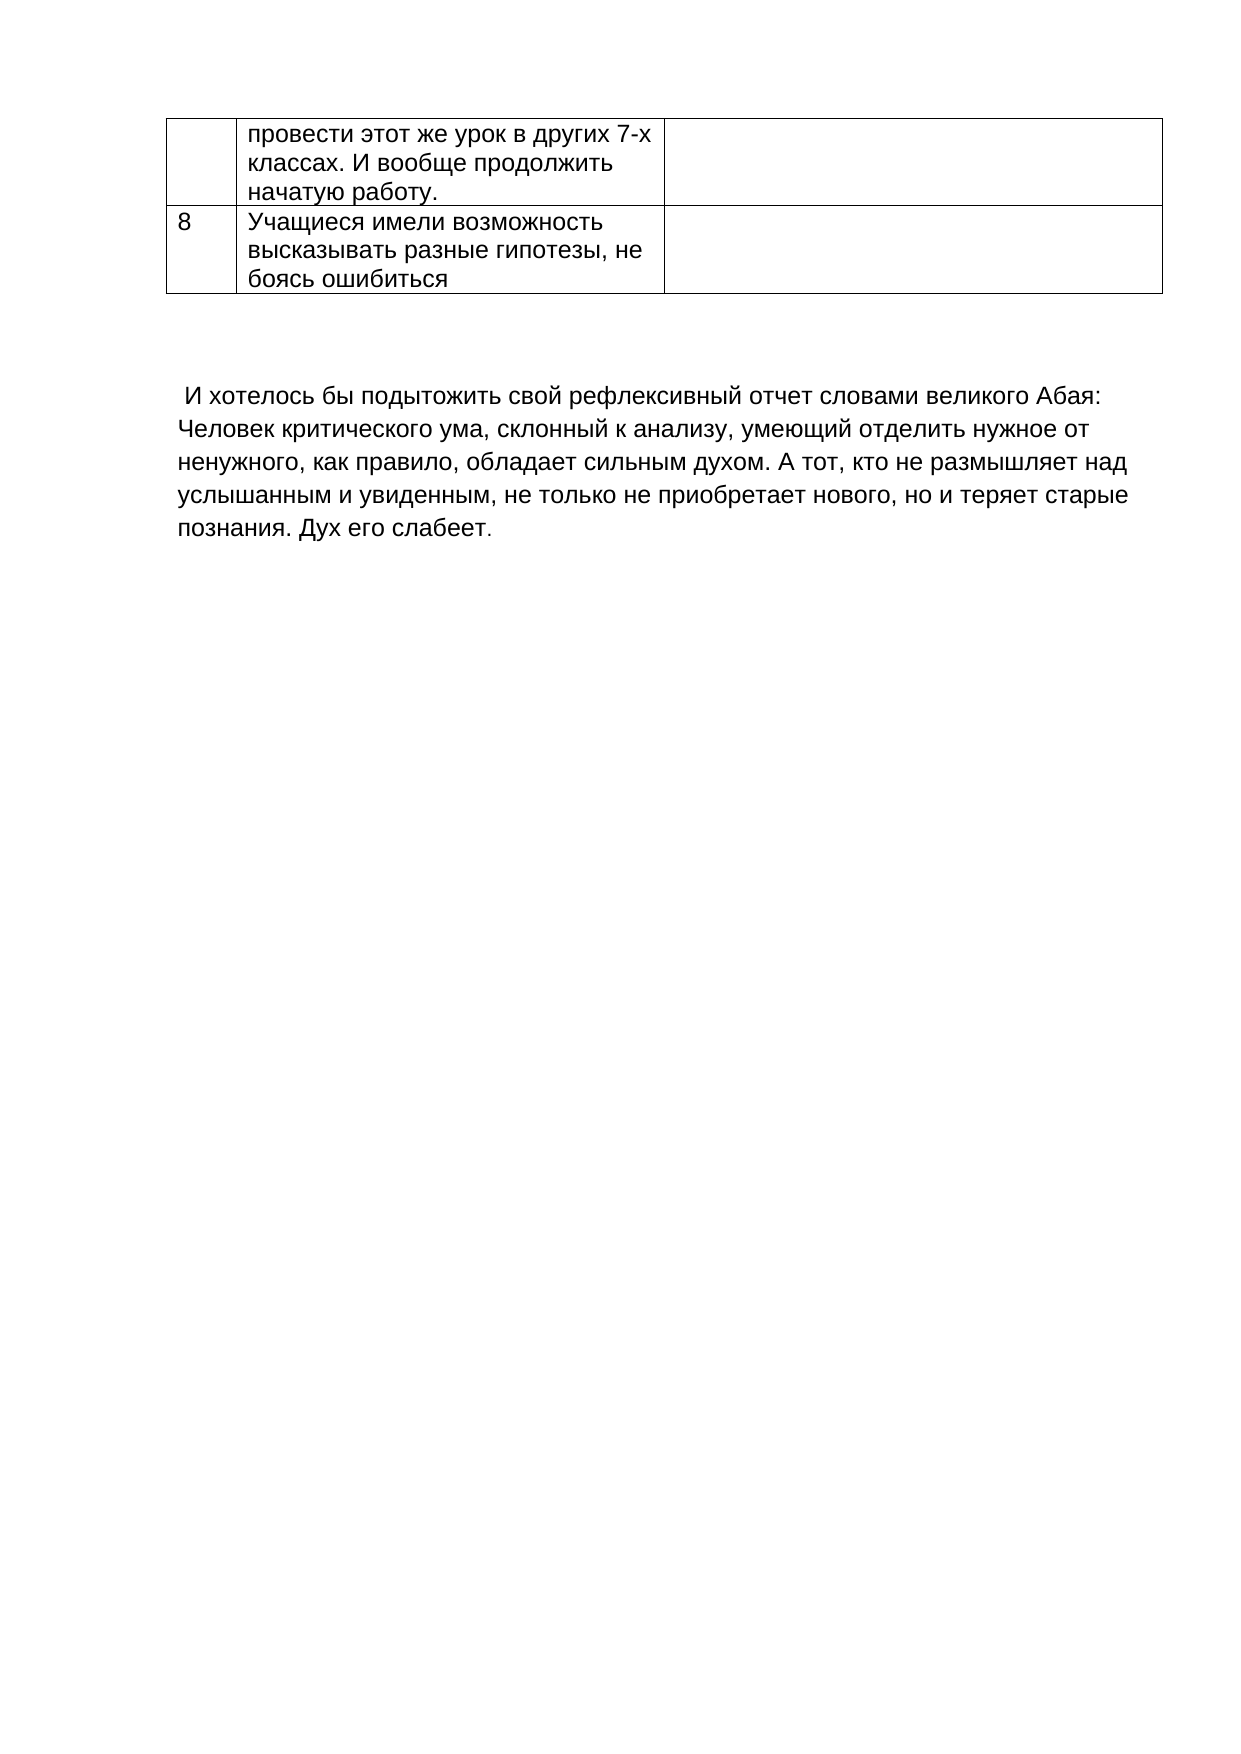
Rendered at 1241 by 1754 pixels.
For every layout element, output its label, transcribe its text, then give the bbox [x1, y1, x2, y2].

table_cell 8 [167, 206, 236, 293]
table_cell [665, 206, 1162, 293]
table_cell 7 [167, 119, 236, 205]
table_cell [665, 119, 1162, 205]
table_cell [237, 119, 664, 205]
table_cell Учащиеся имели возможность высказывать разные гипотезы, не боясь ошибиться [237, 206, 664, 293]
text И хотелось бы подытожить свой рефлексивный отчет словами великого Абая: Человек критического ума, склонный к анализу, умеющий отделить нужное от ненужного, как правило, обладает сильным духом. А тот, кто не размышляет над услышанным и увиденным, не только не приобретает нового, но и теряет старые познания. Дух его слабеет. [177, 381, 1152, 542]
